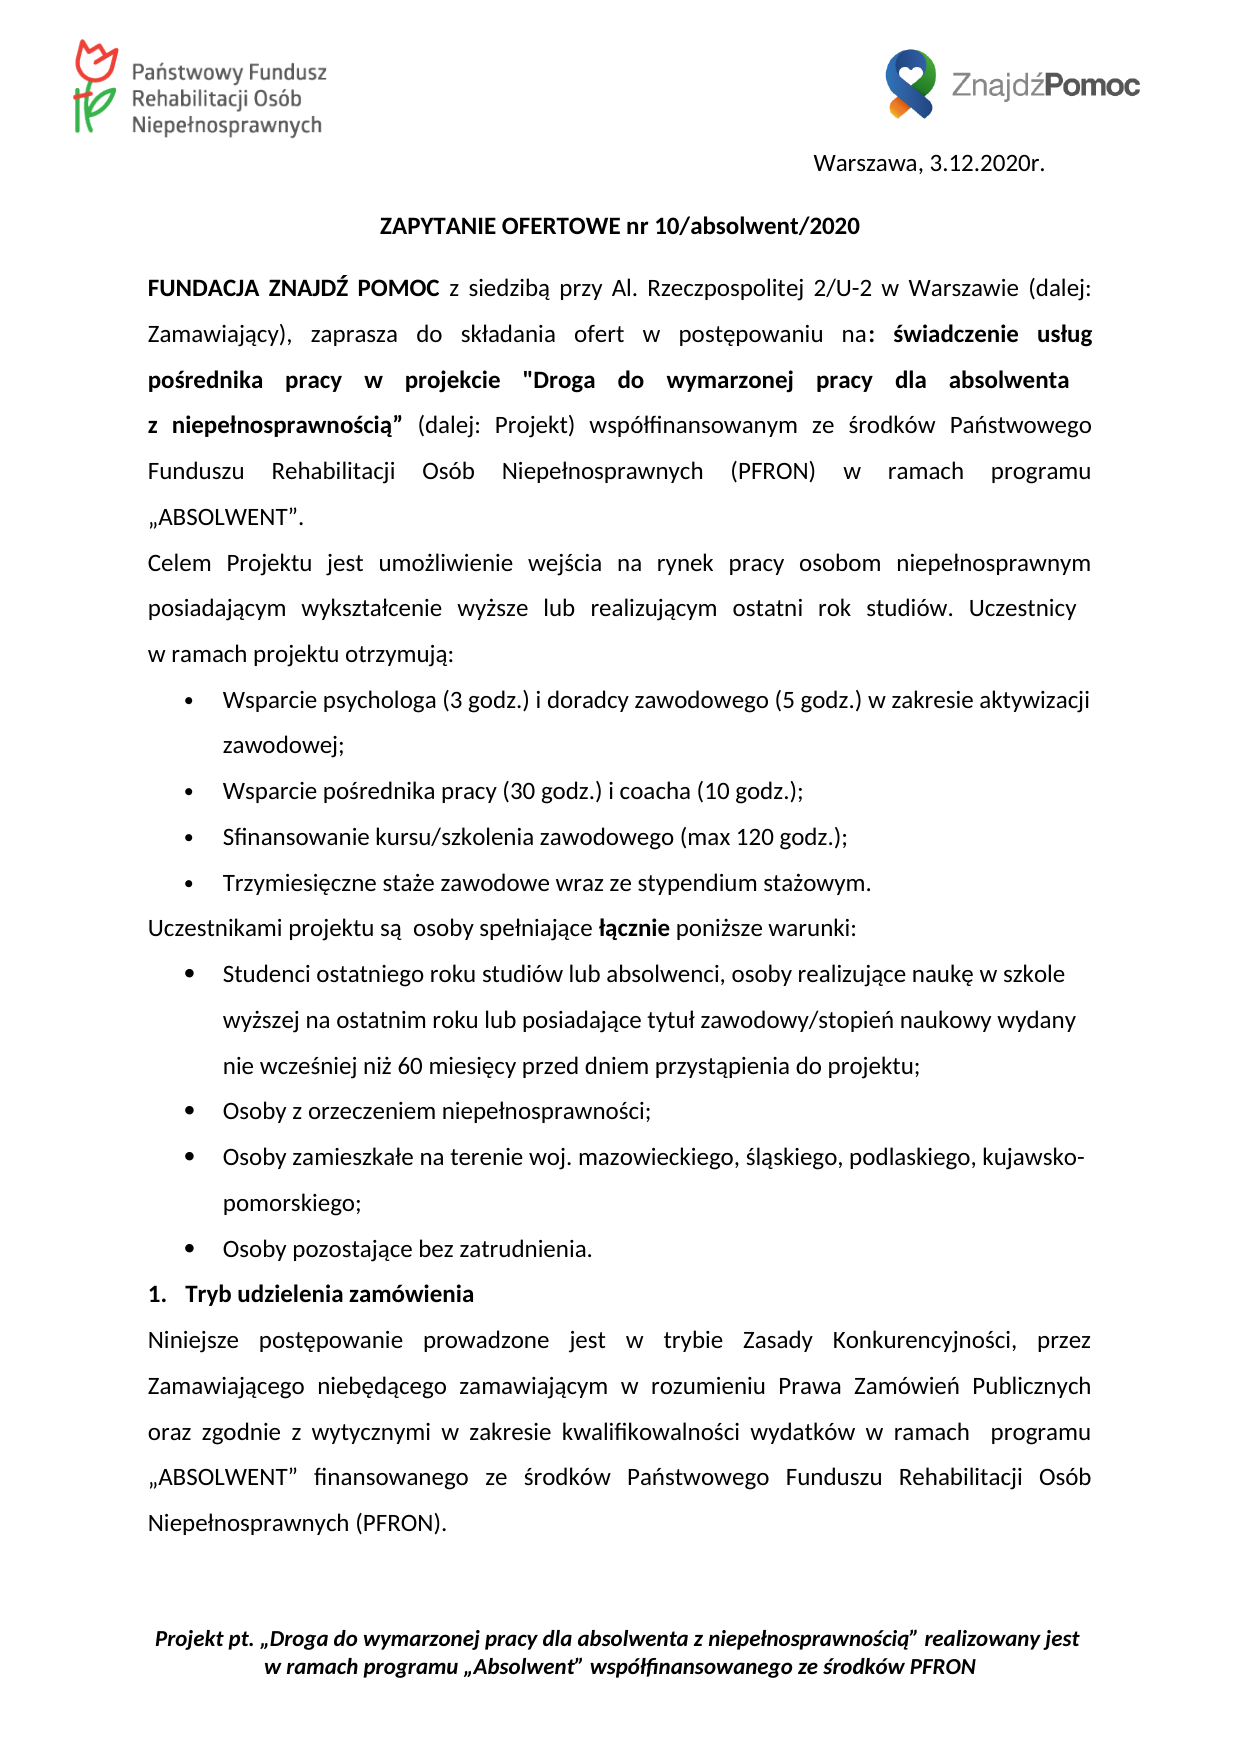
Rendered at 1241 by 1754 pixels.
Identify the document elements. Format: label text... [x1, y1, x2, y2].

list Wsparcie psychologa (3 godz.) i doradcy zawodowego (5 godz.) w zakresie aktywizacji zawodowej; [185, 684, 1093, 760]
text Niniejsze postępowanie prowadzone jest w trybie Zasady Konkurencyjności, przez Zamawiającego niebędącego zamawiającym w rozumieniu Prawa Zamówień Publicznych oraz zgodnie z wytycznymi w zakresie kwalifikowalności wydatków w ramach programu „ABSOLWENT” finansowanego ze środków Państwowego Funduszu Rehabilitacji Osób Niepełnosprawnych (PFRON). [148, 1324, 1093, 1538]
text FUNDACJA ZNAJDŹ POMOC z siedzibą przy Al. Rzeczpospolitej 2/U-2 w Warszawie (dalej: Zamawiający), zaprasza do składania ofert w postępowaniu na: świadczenie usług pośrednika pracy w projekcie "Droga do wymarzonej pracy dla absolwenta z niepełnosprawnością” (dalej: Projekt) współfinansowanym ze środków Państwowego Funduszu Rehabilitacji Osób Niepełnosprawnych (PFRON) w ramach programu „ABSOLWENT”. [148, 272, 1093, 532]
text ZAPYTANIE OFERTOWE nr 10/absolwent/2020 [148, 210, 1093, 241]
list Trzymiesięczne staże zawodowe wraz ze stypendium stażowym. [185, 867, 1093, 897]
list Osoby zamieszkałe na terenie woj. mazowieckiego, śląskiego, podlaskiego, kujawsko-pomorskiego; [185, 1141, 1093, 1217]
list Sfinansowanie kursu/szkolenia zawodowego (max 120 godz.); [185, 821, 1093, 852]
text Warszawa, 3.12.2020r. [813, 148, 1093, 178]
list Osoby pozostające bez zatrudnienia. [185, 1233, 1093, 1263]
list Studenci ostatniego roku studiów lub absolwenci, osoby realizujące naukę w szkole wyższej na ostatnim roku lub posiadające tytuł zawodowy/stopień naukowy wydany nie wcześniej niż 60 miesięcy przed dniem przystąpienia do projektu; [185, 958, 1093, 1080]
text Uczestnikami projektu są osoby spełniające łącznie poniższe warunki: [148, 913, 1093, 943]
list Tryb udzielenia zamówienia [148, 1278, 1093, 1309]
list Osoby z orzeczeniem niepełnosprawności; [185, 1096, 1093, 1126]
text Celem Projektu jest umożliwienie wejścia na rynek pracy osobom niepełnosprawnym posiadającym wykształcenie wyższe lub realizującym ostatni rok studiów. Uczestnicy w ramach projektu otrzymują: [148, 547, 1093, 669]
picture [73, 25, 327, 149]
picture [855, 26, 1170, 141]
list Wsparcie pośrednika pracy (30 godz.) i coacha (10 godz.); [185, 775, 1093, 806]
